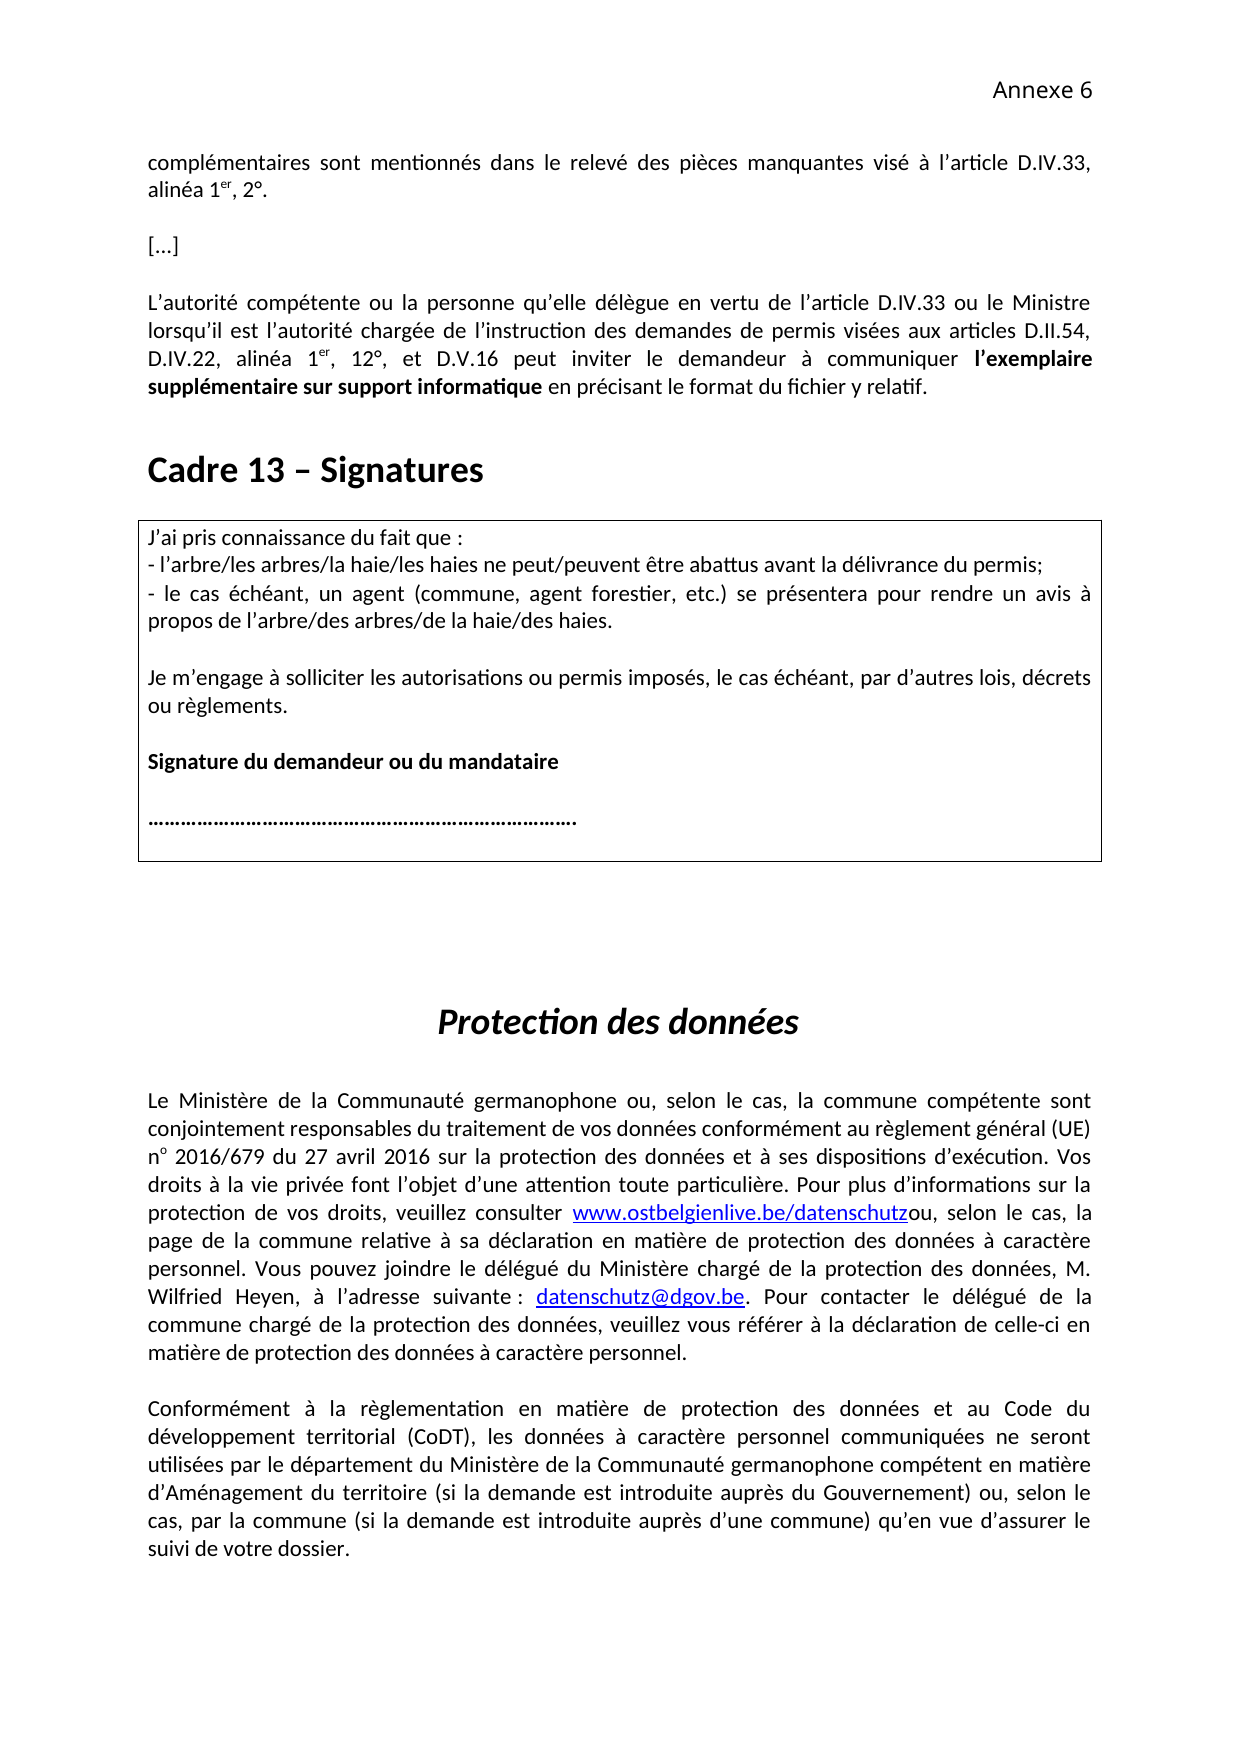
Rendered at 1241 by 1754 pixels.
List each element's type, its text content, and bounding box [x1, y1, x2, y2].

text Je m’engage à solliciter les autorisations ou permis imposés, le cas échéant, par d’autres lois, décrets ou règlements. [148, 663, 1093, 719]
text Cadre 13 – Signatures [148, 446, 1093, 491]
text L’autorité compétente ou la personne qu’elle délègue en vertu de l’article D.IV.33 ou le Ministre lorsqu’il est l’autorité chargée de l’instruction des demandes de permis visées aux articles D.II.54, D.IV.22, alinéa 1er, 12°, et D.V.16 peut inviter le demandeur à communiquer l’exemplaire supplémentaire sur support informatique en précisant le format du fichier y relatif. [148, 288, 1093, 400]
text Signature du demandeur ou du mandataire [148, 747, 1093, 775]
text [148, 148, 1093, 204]
text J’ai pris connaissance du fait que : [139, 521, 1101, 551]
text - le cas échéant, un agent (commune, agent forestier, etc.) se présentera pour rendre un avis à propos de l’arbre/des arbres/de la haie/des haies. [148, 579, 1093, 635]
text ……………………………………………………………………. [148, 803, 1093, 831]
text Protection des données [148, 998, 1093, 1044]
text - l’arbre/les arbres/la haie/les haies ne peut/peuvent être abattus avant la délivrance du permis; [148, 551, 1093, 579]
text [...] [148, 232, 1093, 260]
text Conformément à la règlementation en matière de protection des données et au Code du développement territorial (CoDT), les données à caractère personnel communiquées ne seront utilisées par le département du Ministère de la Communauté germanophone compétent en matière d’Aménagement du territoire (si la demande est introduite auprès du Gouvernement) ou, selon le cas, par la commune (si la demande est introduite auprès d’une commune) qu’en vue d’assurer le suivi de votre dossier. [148, 1394, 1093, 1562]
text Le Ministère de la Communauté germanophone ou, selon le cas, la commune compétente sont conjointement responsables du traitement de vos données conformément au règlement général (UE) no 2016/679 du 27 avril 2016 sur la protection des données et à ses dispositions d’exécution. Vos droits à la vie privée font l’objet d’une attention toute particulière. Pour plus d’informations sur la protection de vos droits, veuillez consulter www.ostbelgienlive.be/datenschutzou, selon le cas, la page de la commune relative à sa déclaration en matière de protection des données à caractère personnel. Vous pouvez joindre le délégué du Ministère chargé de la protection des données, M. Wilfried Heyen, à l’adresse suivante : datenschutz@dgov.be. Pour contacter le délégué de la commune chargé de la protection des données, veuillez vous référer à la déclaration de celle-ci en matière de protection des données à caractère personnel. [148, 1086, 1093, 1366]
